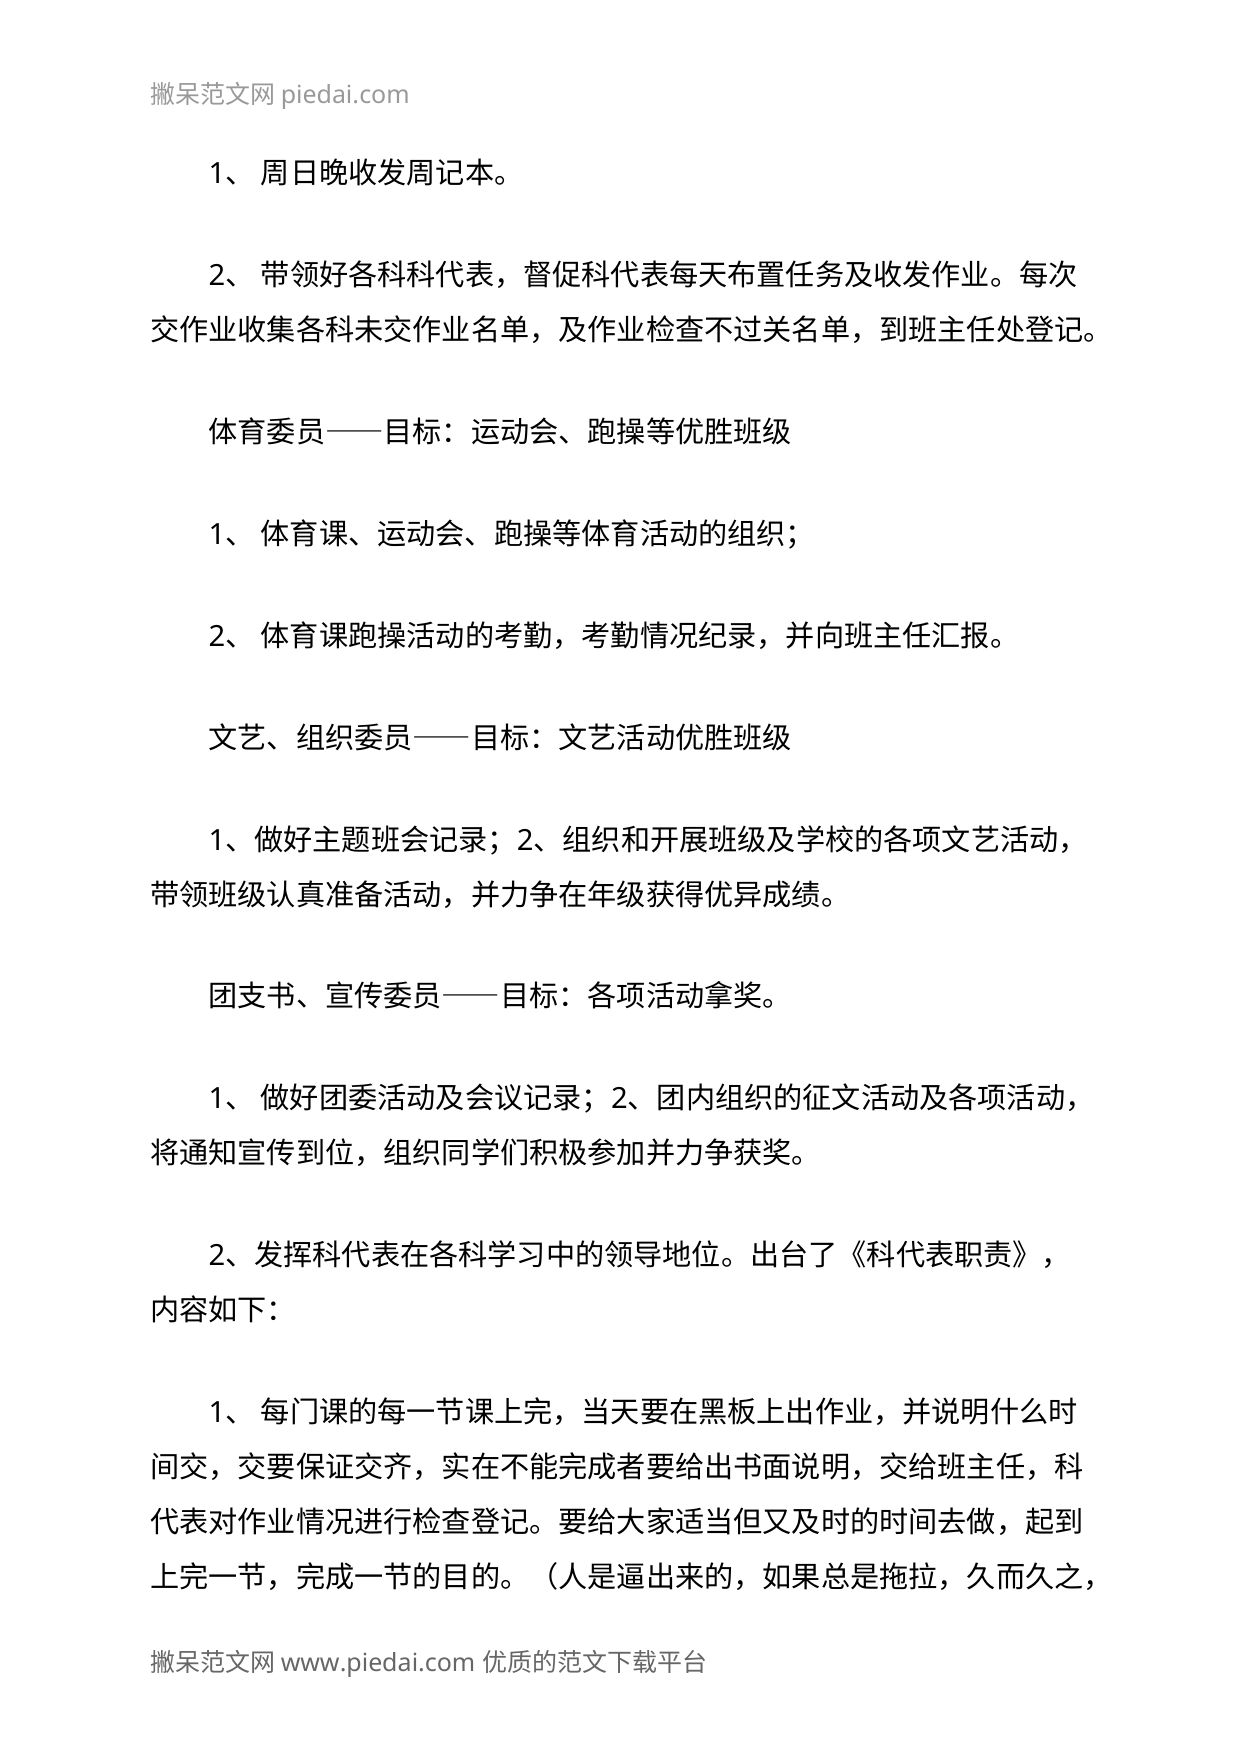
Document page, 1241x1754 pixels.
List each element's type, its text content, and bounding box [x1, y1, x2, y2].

text 1、 做好团委活动及会议记录；2、团内组织的征文活动及各项活动，将通知宣传到位，组织同学们积极参加并力争获奖。 [150, 1075, 1090, 1172]
text 团支书、宣传委员——目标：各项活动拿奖。 [150, 973, 1090, 1015]
text 2、 体育课跑操活动的考勤，考勤情况纪录，并向班主任汇报。 [150, 612, 1090, 655]
text 1、做好主题班会记录；2、组织和开展班级及学校的各项文艺活动，带领班级认真准备活动，并力争在年级获得优异成绩。 [150, 816, 1090, 913]
text 1、 体育课、运动会、跑操等体育活动的组织； [150, 511, 1090, 553]
text 2、 带领好各科科代表，督促科代表每天布置任务及收发作业。每次交作业收集各科未交作业名单，及作业检查不过关名单，到班主任处登记。 [150, 252, 1090, 349]
text 1、 周日晚收发周记本。 [150, 150, 1090, 192]
text 2、发挥科代表在各科学习中的领导地位。出台了《科代表职责》，内容如下： [150, 1232, 1090, 1329]
text 文艺、组织委员——目标：文艺活动优胜班级 [150, 714, 1090, 757]
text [150, 1388, 1090, 1595]
text 体育委员——目标：运动会、跑操等优胜班级 [150, 409, 1090, 451]
